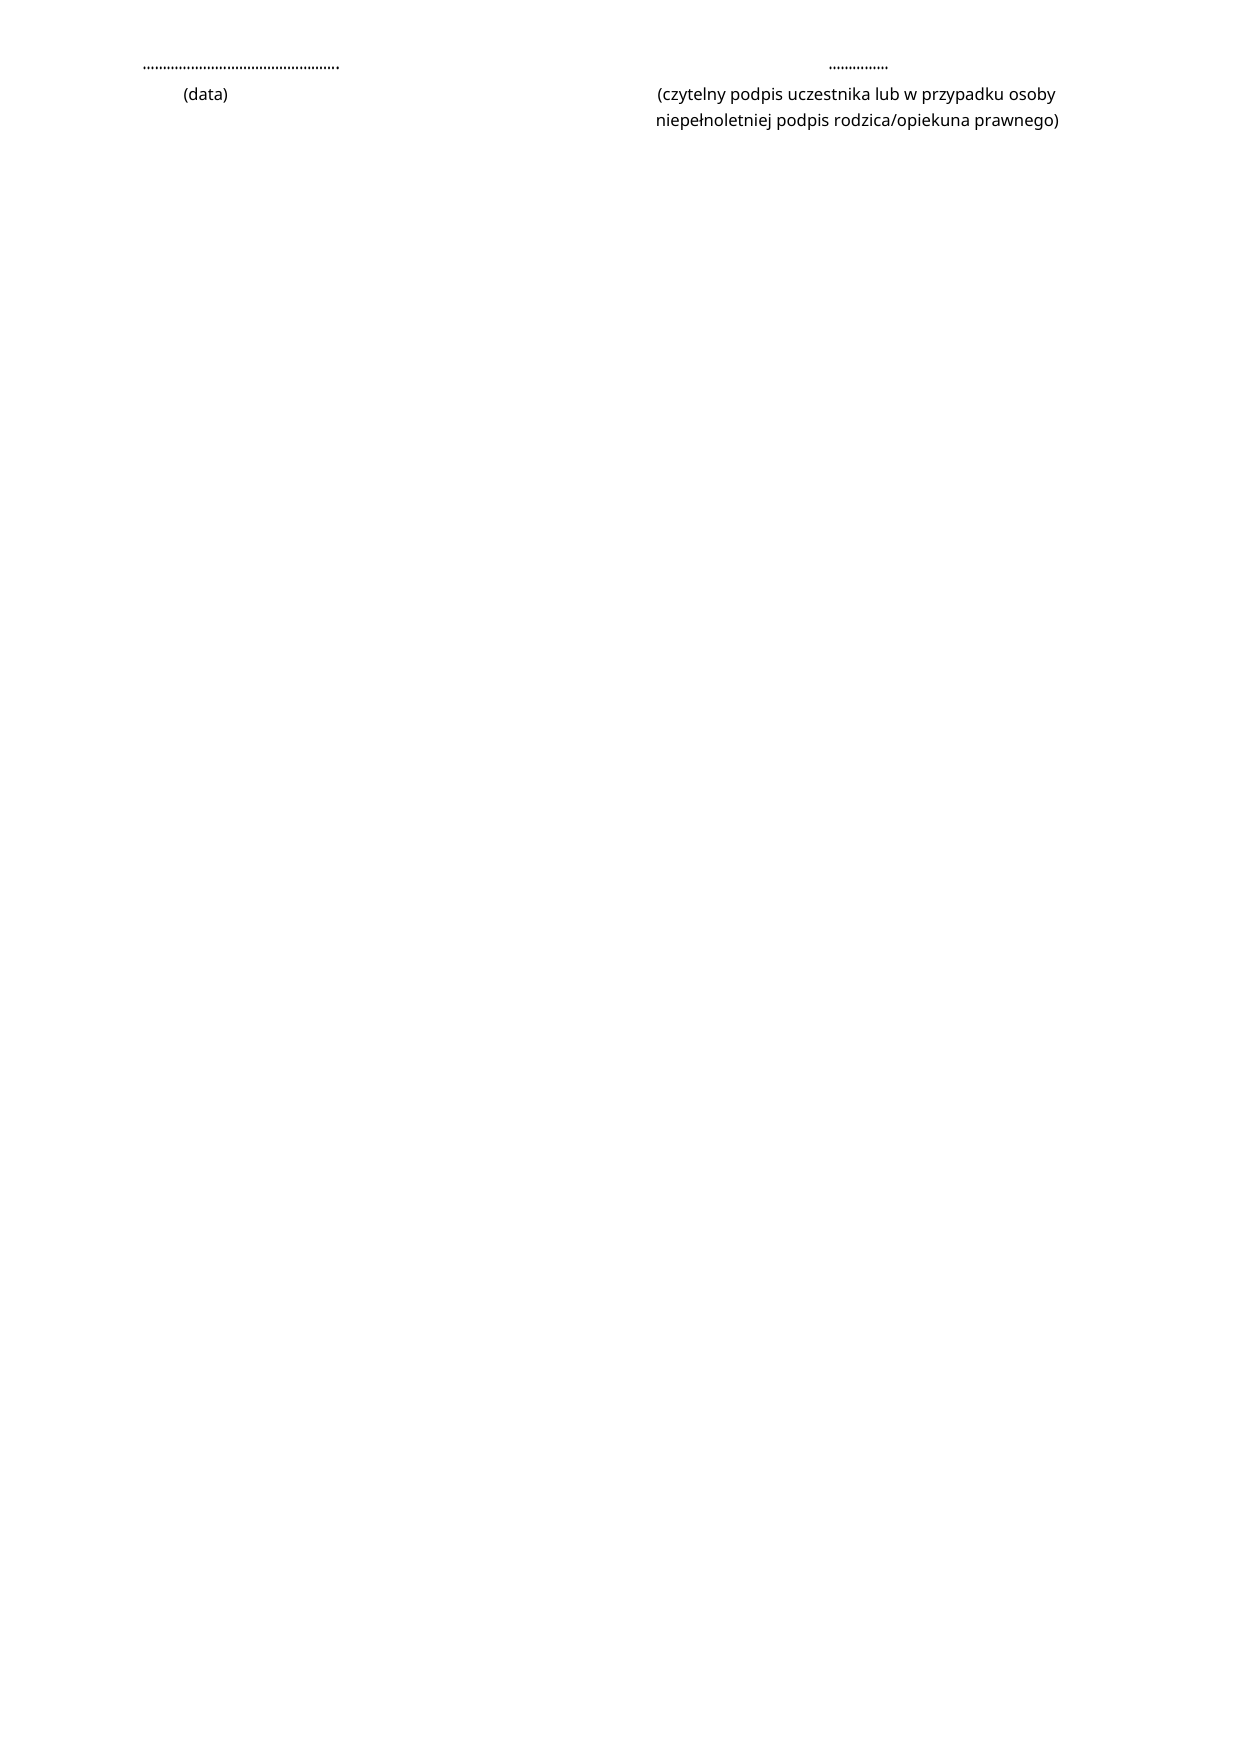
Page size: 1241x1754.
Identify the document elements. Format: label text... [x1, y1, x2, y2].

table_header …………………………………………. [113, 44, 574, 78]
table_cell (data) [113, 78, 574, 141]
table_cell (czytelny podpis uczestnika lub w przypadku osoby niepełnoletniej podpis rodzica/opiekuna prawnego) [575, 78, 1116, 141]
table_header ………………………………………………………………………………………………………………………………. [575, 44, 1116, 78]
